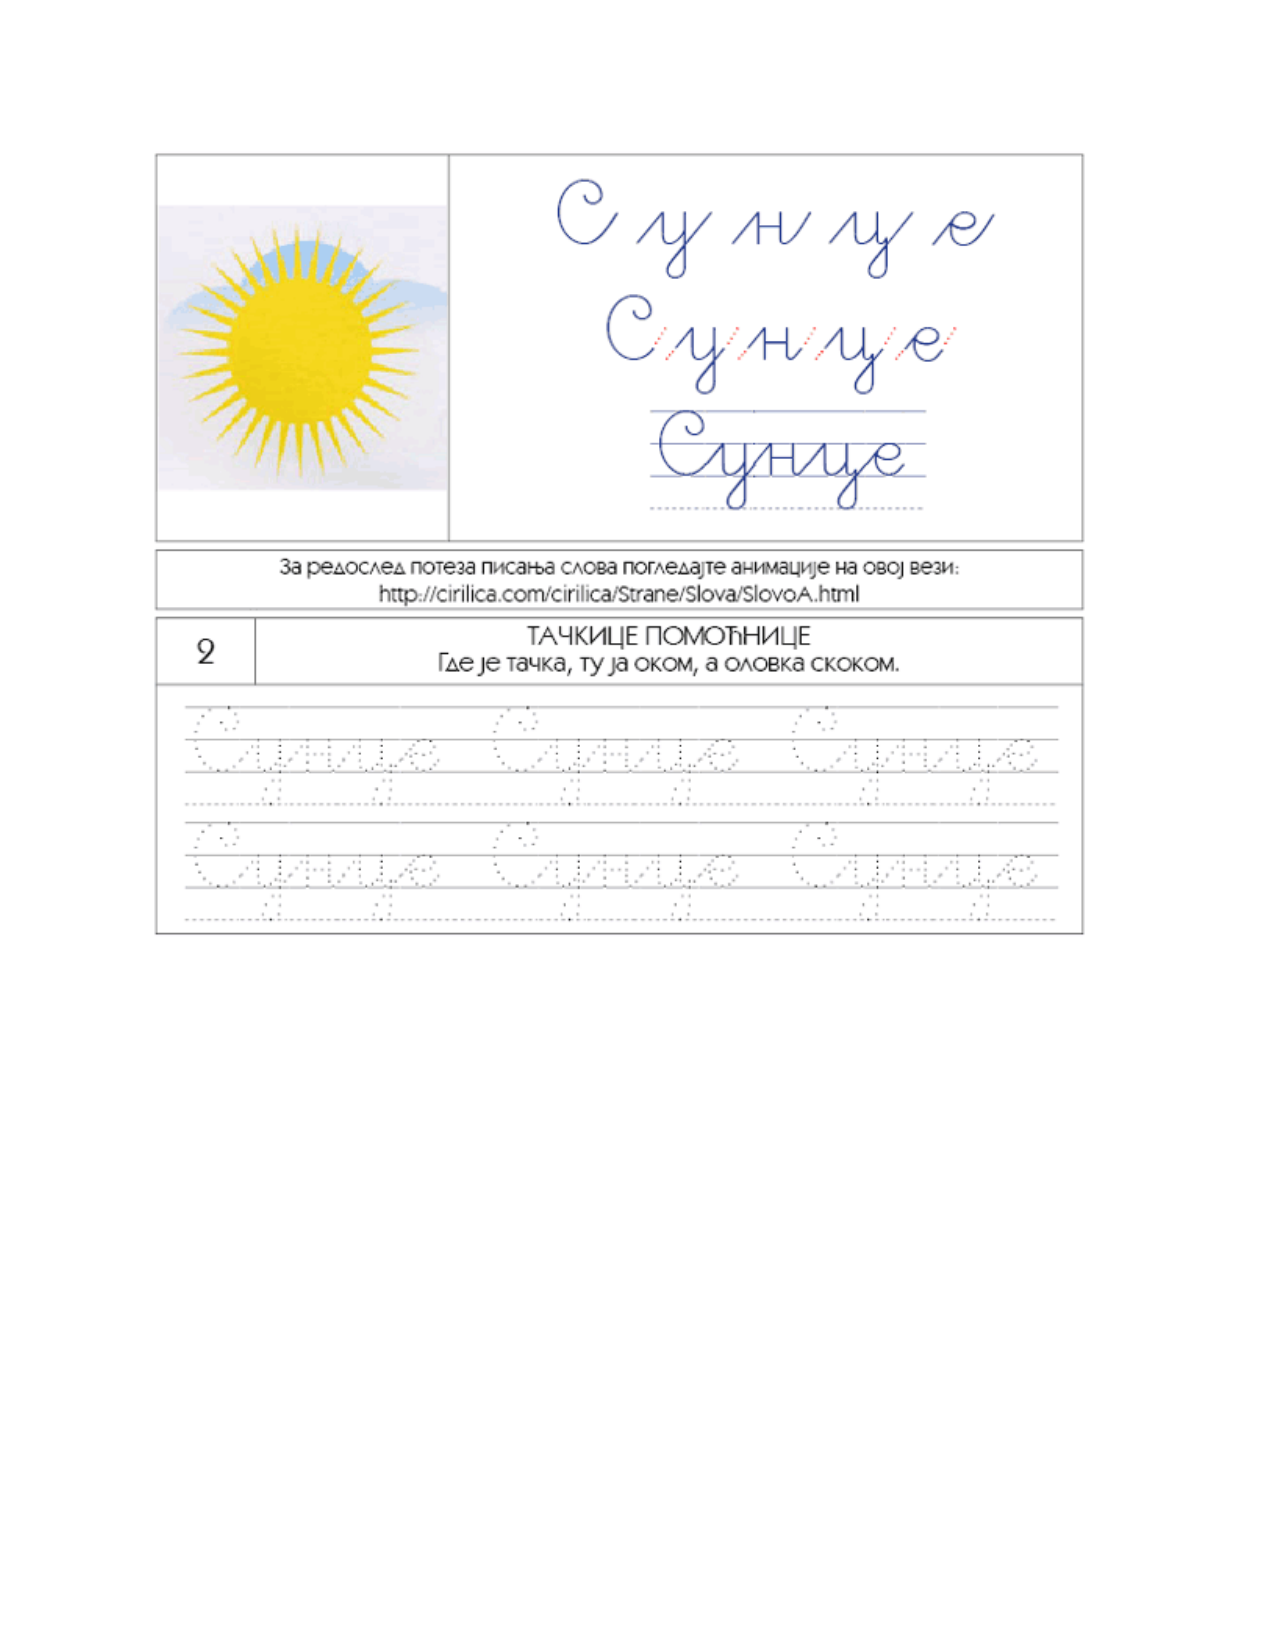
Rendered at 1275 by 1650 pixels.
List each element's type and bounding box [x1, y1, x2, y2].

picture [150, 150, 1088, 941]
